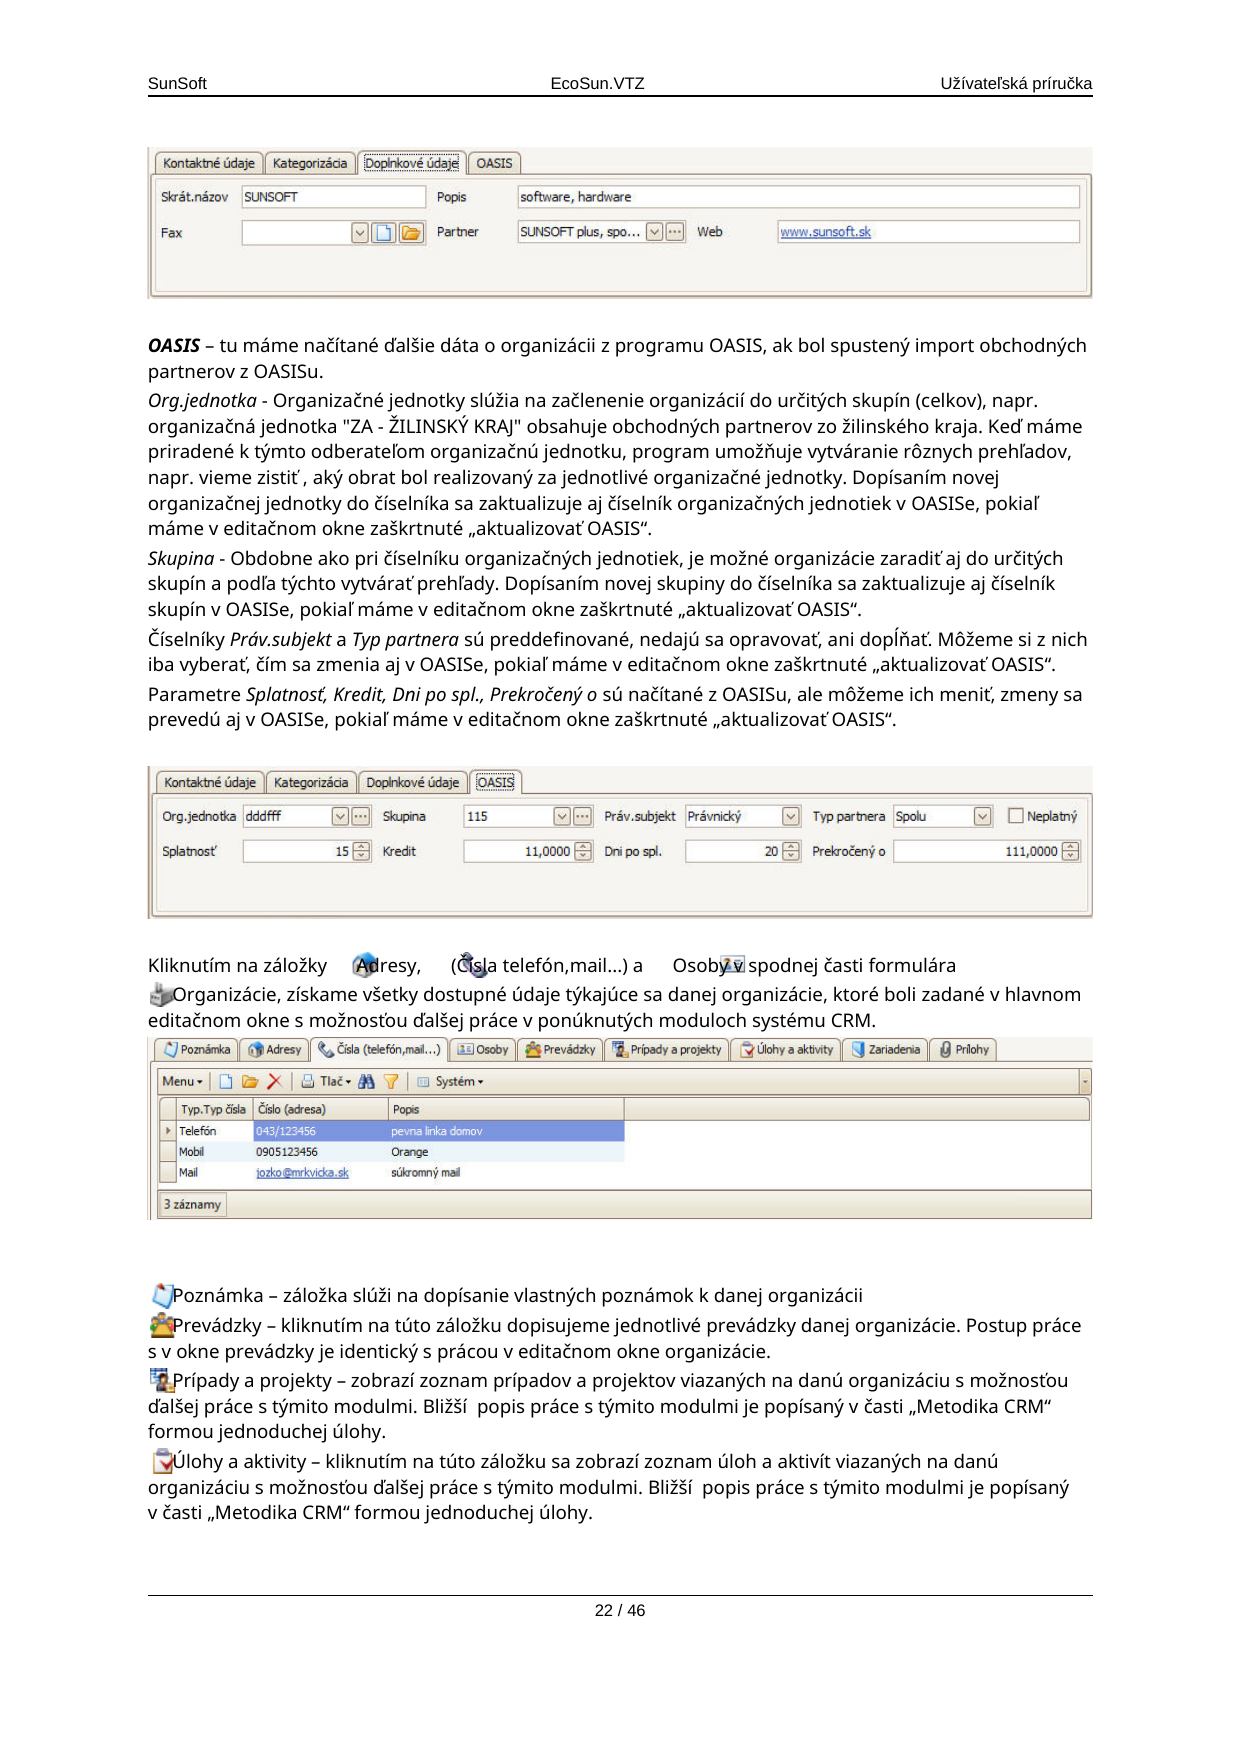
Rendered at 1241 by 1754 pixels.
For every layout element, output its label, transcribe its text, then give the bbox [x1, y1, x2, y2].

text Prípady a projekty – zobrazí zoznam prípadov a projektov viazaných na danú organizáciu s možnosťou ďalšej práce s týmito modulmi. Bližší popis práce s týmito modulmi je popísaný v časti „Metodika CRM“ formou jednoduchej úlohy. [148, 1368, 1093, 1444]
text Organizácie, získame všetky dostupné údaje týkajúce sa danej organizácie, ktoré boli zadané v hlavnom editačnom okne s možnosťou ďalšej práce v ponúknutých moduloch systému CRM. [148, 982, 1093, 1033]
picture [147, 1037, 1093, 1220]
text Poznámka – záložka slúži na dopísanie vlastných poznámok k danej organizácii [148, 1283, 1093, 1308]
text Org.jednotka - Organizačné jednotky slúžia na začlenenie organizácií do určitých skupín (celkov), napr. organizačná jednotka "ZA - ŽILINSKÝ KRAJ" obsahuje obchodných partnerov zo žilinského kraja. Keď máme priradené k týmto odberateľom organizačnú jednotku, program umožňuje vytváranie rôznych prehľadov, napr. vieme zistiť , aký obrat bol realizovaný za jednotlivé organizačné jednotky. Dopísaním novej organizačnej jednotky do číselníka sa zaktualizuje aj číselník organizačných jednotiek v OASISe, pokiaľ máme v editačnom okne zaškrtnuté „aktualizovať OASIS“. [148, 388, 1093, 541]
picture [147, 766, 1093, 919]
text Číselníky Práv.subjekt a Typ partnera sú preddefinované, nedajú sa opravovať, ani dopĺňať. Môžeme si z nich iba vyberať, čím sa zmenia aj v OASISe, pokiaľ máme v editačnom okne zaškrtnuté „aktualizovať OASIS“. [148, 626, 1093, 677]
text Skupina - Obdobne ako pri číselníku organizačných jednotiek, je možné organizácie zaradiť aj do určitých skupín a podľa týchto vytvárať prehľady. Dopísaním novej skupiny do číselníka sa zaktualizuje aj číselník skupín v OASISe, pokiaľ máme v editačnom okne zaškrtnuté „aktualizovať OASIS“. [148, 545, 1093, 622]
text Kliknutím na záložky Adresy, (Čísla telefón,mail...) a Osoby v spodnej časti formulára [148, 952, 1093, 978]
text Úlohy a aktivity – kliknutím na túto záložku sa zobrazí zoznam úloh a aktivít viazaných na danú organizáciu s možnosťou ďalšej práce s týmito modulmi. Bližší popis práce s týmito modulmi je popísaný v časti „Metodika CRM“ formou jednoduchej úlohy. [148, 1448, 1093, 1525]
text Parametre Splatnosť, Kredit, Dni po spl., Prekročený o sú načítané z OASISu, ale môžeme ich meniť, zmeny sa prevedú aj v OASISe, pokiaľ máme v editačnom okne zaškrtnuté „aktualizovať OASIS“. [148, 681, 1093, 732]
text OASIS – tu máme načítané ďalšie dáta o organizácii z programu OASIS, ak bol spustený import obchodných partnerov z OASISu. [148, 333, 1093, 384]
picture [147, 147, 1093, 299]
text Prevádzky – kliknutím na túto záložku dopisujeme jednotlivé prevádzky danej organizácie. Postup práce s v okne prevádzky je identický s prácou v editačnom okne organizácie. [148, 1312, 1093, 1363]
